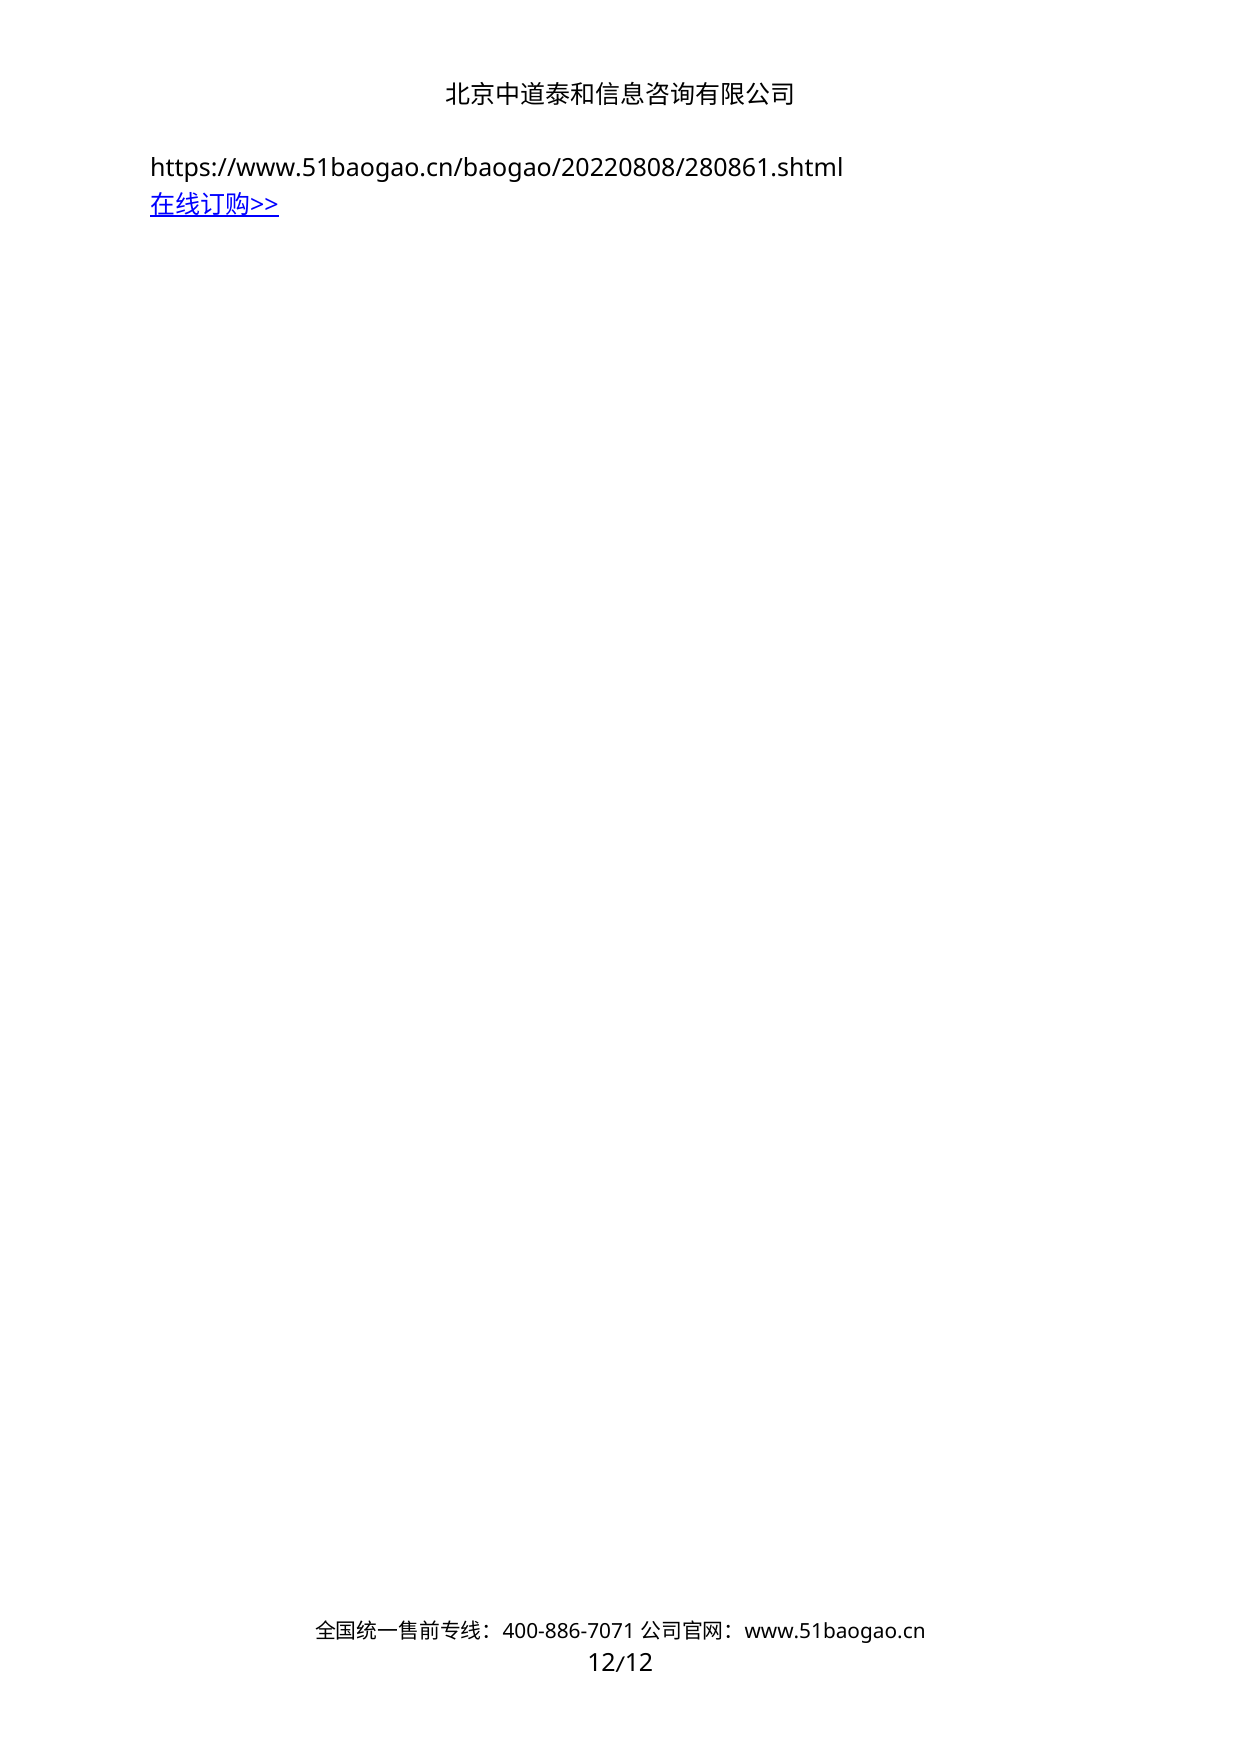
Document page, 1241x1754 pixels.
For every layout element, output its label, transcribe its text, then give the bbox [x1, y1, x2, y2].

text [150, 150, 1090, 184]
text 在线订购>> [150, 184, 1090, 220]
